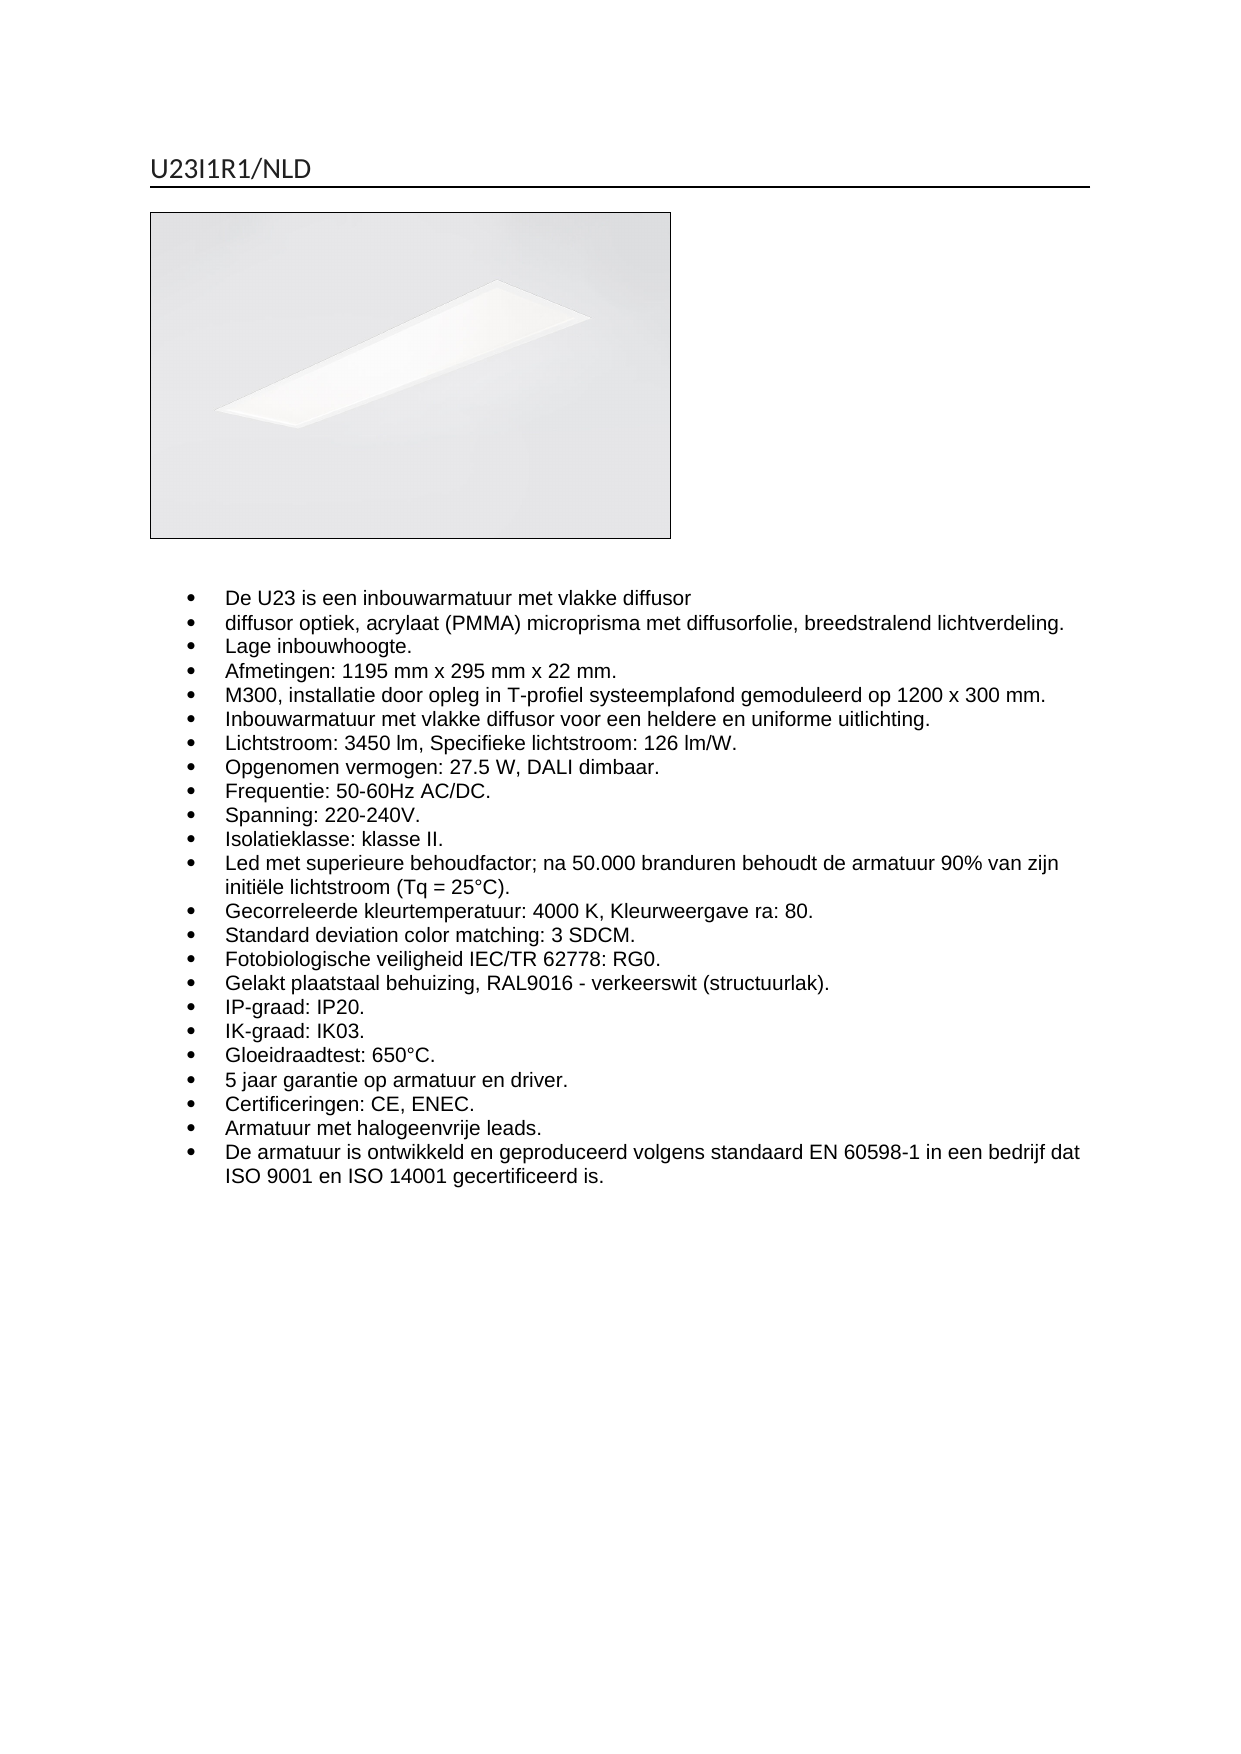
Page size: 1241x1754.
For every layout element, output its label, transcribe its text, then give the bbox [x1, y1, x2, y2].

list De armatuur is ontwikkeld en geproduceerd volgens standaard EN 60598-1 in een bedrijf dat ISO 9001 en ISO 14001 gecertificeerd is. [187, 1139, 1090, 1188]
list Isolatieklasse: klasse II. [187, 827, 1090, 851]
list Standard deviation color matching: 3 SDCM. [187, 923, 1090, 947]
list Fotobiologische veiligheid IEC/TR 62778: RG0. [187, 947, 1090, 971]
list Armatuur met halogeenvrije leads. [187, 1116, 1090, 1139]
list 5 jaar garantie op armatuur en driver. [187, 1067, 1090, 1091]
list Opgenomen vermogen: 27.5 W, DALI dimbaar. [187, 755, 1090, 779]
list M300, installatie door opleg in T-profiel systeemplafond gemoduleerd op 1200 x 300 mm. [187, 682, 1090, 707]
list Spanning: 220-240V. [187, 803, 1090, 827]
list Gecorreleerde kleurtemperatuur: 4000 K, Kleurweergave ra: 80. [187, 899, 1090, 923]
list Inbouwarmatuur met vlakke diffusor voor een heldere en uniforme uitlichting. [187, 707, 1090, 731]
list Frequentie: 50-60Hz AC/DC. [187, 779, 1090, 803]
list IK-graad: IK03. [187, 1019, 1090, 1043]
list Afmetingen: 1195 mm x 295 mm x 22 mm. [187, 658, 1090, 682]
list Gloeidraadtest: 650°C. [187, 1043, 1090, 1067]
list IP-graad: IP20. [187, 995, 1090, 1019]
list Led met superieure behoudfactor; na 50.000 branduren behoudt de armatuur 90% van zijn initiële lichtstroom (Tq = 25°C). [187, 851, 1090, 899]
list Lichtstroom: 3450 lm, Specifieke lichtstroom: 126 lm/W. [187, 731, 1090, 755]
text U23I1R1/NLD [150, 150, 1090, 186]
list Certificeringen: CE, ENEC. [187, 1091, 1090, 1116]
list De U23 is een inbouwarmatuur met vlakke diffusor [187, 586, 1090, 610]
list Gelakt plaatstaal behuizing, RAL9016 - verkeerswit (structuurlak). [187, 971, 1090, 995]
list diffusor optiek, acrylaat (PMMA) microprisma met diffusorfolie, breedstralend lichtverdeling. [187, 610, 1090, 634]
picture [151, 213, 670, 538]
list Lage inbouwhoogte. [187, 634, 1090, 658]
